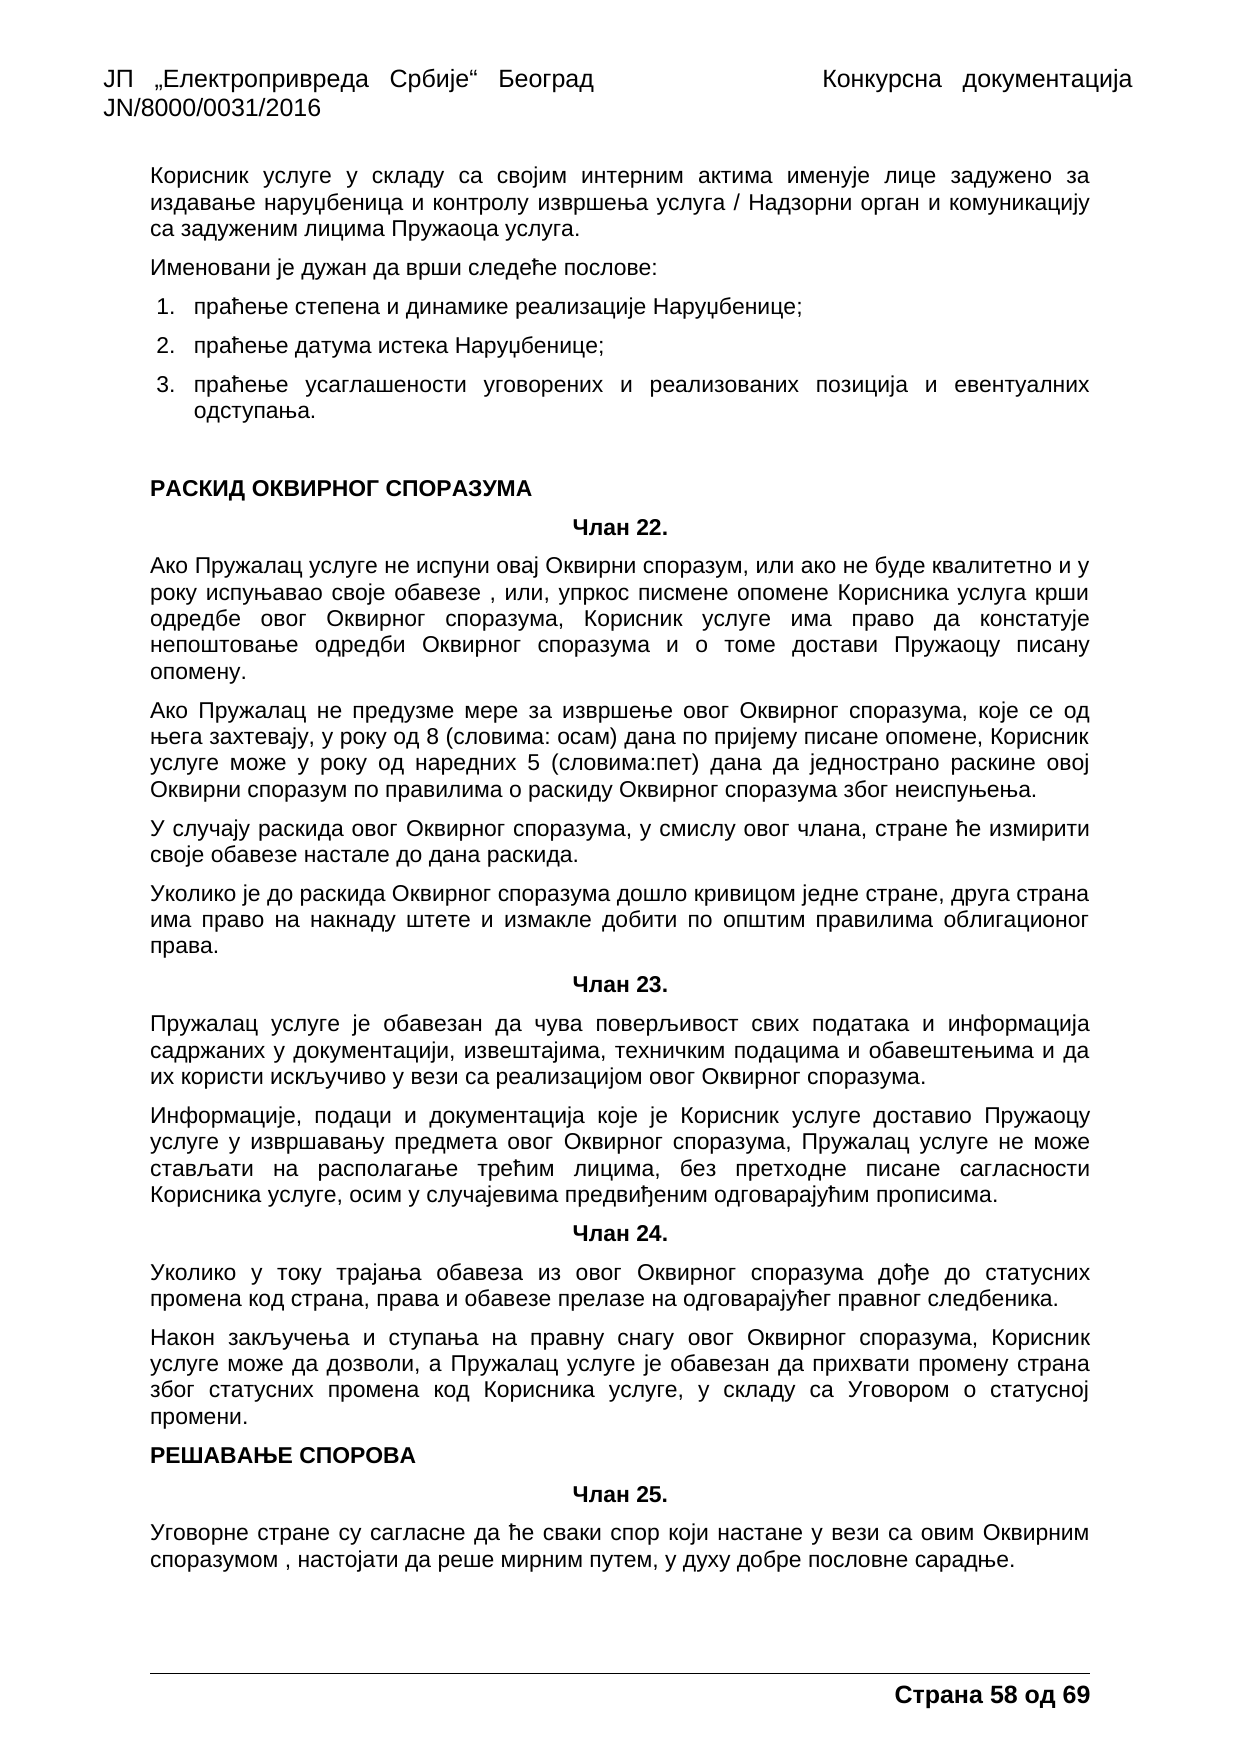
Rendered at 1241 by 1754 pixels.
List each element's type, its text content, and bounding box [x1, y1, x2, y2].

text Уговорне стране су сагласне да ће сваки спор који настане у вези са овим Оквирним споразумом , настојати да реше мирним путем, у духу добре пословне сарадње. [150, 1519, 1090, 1572]
text Уколико је до раскида Оквирног споразума дошло кривицом једне стране, друга страна има право на накнаду штете и измакле добити по општим правилима облигационог права. [150, 880, 1090, 959]
text Након закључења и ступања на правну снагу овог Оквирног споразума, Корисник услуге може да дозволи, а Пружалац услуге је обавезан да прихвати промену страна због статусних промена код Корисника услуге, у складу са Уговором о статусној промени. [150, 1324, 1090, 1429]
list праћење датума истека Наруџбенице; [156, 332, 1090, 358]
text Члан 24. [150, 1220, 1090, 1246]
text Ако Пружалац услуге не испуни овај Оквирни споразум, или ако не буде квалитетно и у року испуњавао своје обавезе , или, упркос писмене опомене Корисника услуга крши одредбе овог Оквирног споразума, Корисник услуге има право да констатује непоштовање одредби Оквирног споразума и о томе достави Пружаоцу писану опомену. [150, 552, 1090, 684]
list праћење усаглашености уговорених и реализованих позиција и евентуалних одступања. [156, 371, 1090, 423]
text Корисник услуге у складу са својим интерним актима именује лице задужено за издавање наруџбеница и контролу извршења услуга / Надзорни орган и комуникацију са задуженим лицима Пружаоца услуга. [150, 162, 1090, 242]
text Пружалац услуге је обавезан да чува поверљивост свих података и информација садржаних у документацији, извештајима, техничким подацима и обавештењима и да их користи искључиво у вези са реализацијом овог Оквирног споразума. [150, 1010, 1090, 1089]
list праћење степена и динамике реализације Наруџбенице; [156, 293, 1090, 319]
text Ако Пружалац не предузме мере за извршење овог Оквирног споразума, које се од њега захтевају, у року од 8 (словима: осам) дана по пријему писане опомене, Корисник услуге може у року од наредних 5 (словима:пет) дана да једнострано раскине овој Оквирни споразум по правилима о раскиду Оквирног споразума због неиспуњења. [150, 697, 1090, 802]
text Информације, подаци и документација које је Корисник услуге доставио Пружаоцу услуге у извршавању предмета овог Оквирног споразума, Пружалац услуге не може стављати на располагање трећим лицима, без претходне писане сагласности Корисника услуге, осим у случајевима предвиђеним одговарајућим прописима. [150, 1102, 1090, 1207]
text РЕШАВАЊЕ СПОРОВА [150, 1442, 1090, 1468]
text Члан 25. [150, 1481, 1090, 1507]
text РАСКИД ОКВИРНОГ СПОРАЗУМА [150, 475, 1090, 501]
text У случају раскида овог Оквирног споразума, у смислу овог члана, стране ће измирити своје обавезе настале до дана раскида. [150, 814, 1090, 867]
text Члан 22. [150, 513, 1090, 540]
text Уколико у току трајања обавеза из овог Оквирног споразума дође до статусних промена код страна, права и обавезе прелазе на одговарајућег правног следбеника. [150, 1258, 1090, 1311]
text Именовани је дужан да врши следеће послове: [150, 254, 1090, 280]
text Члан 23. [150, 971, 1090, 998]
